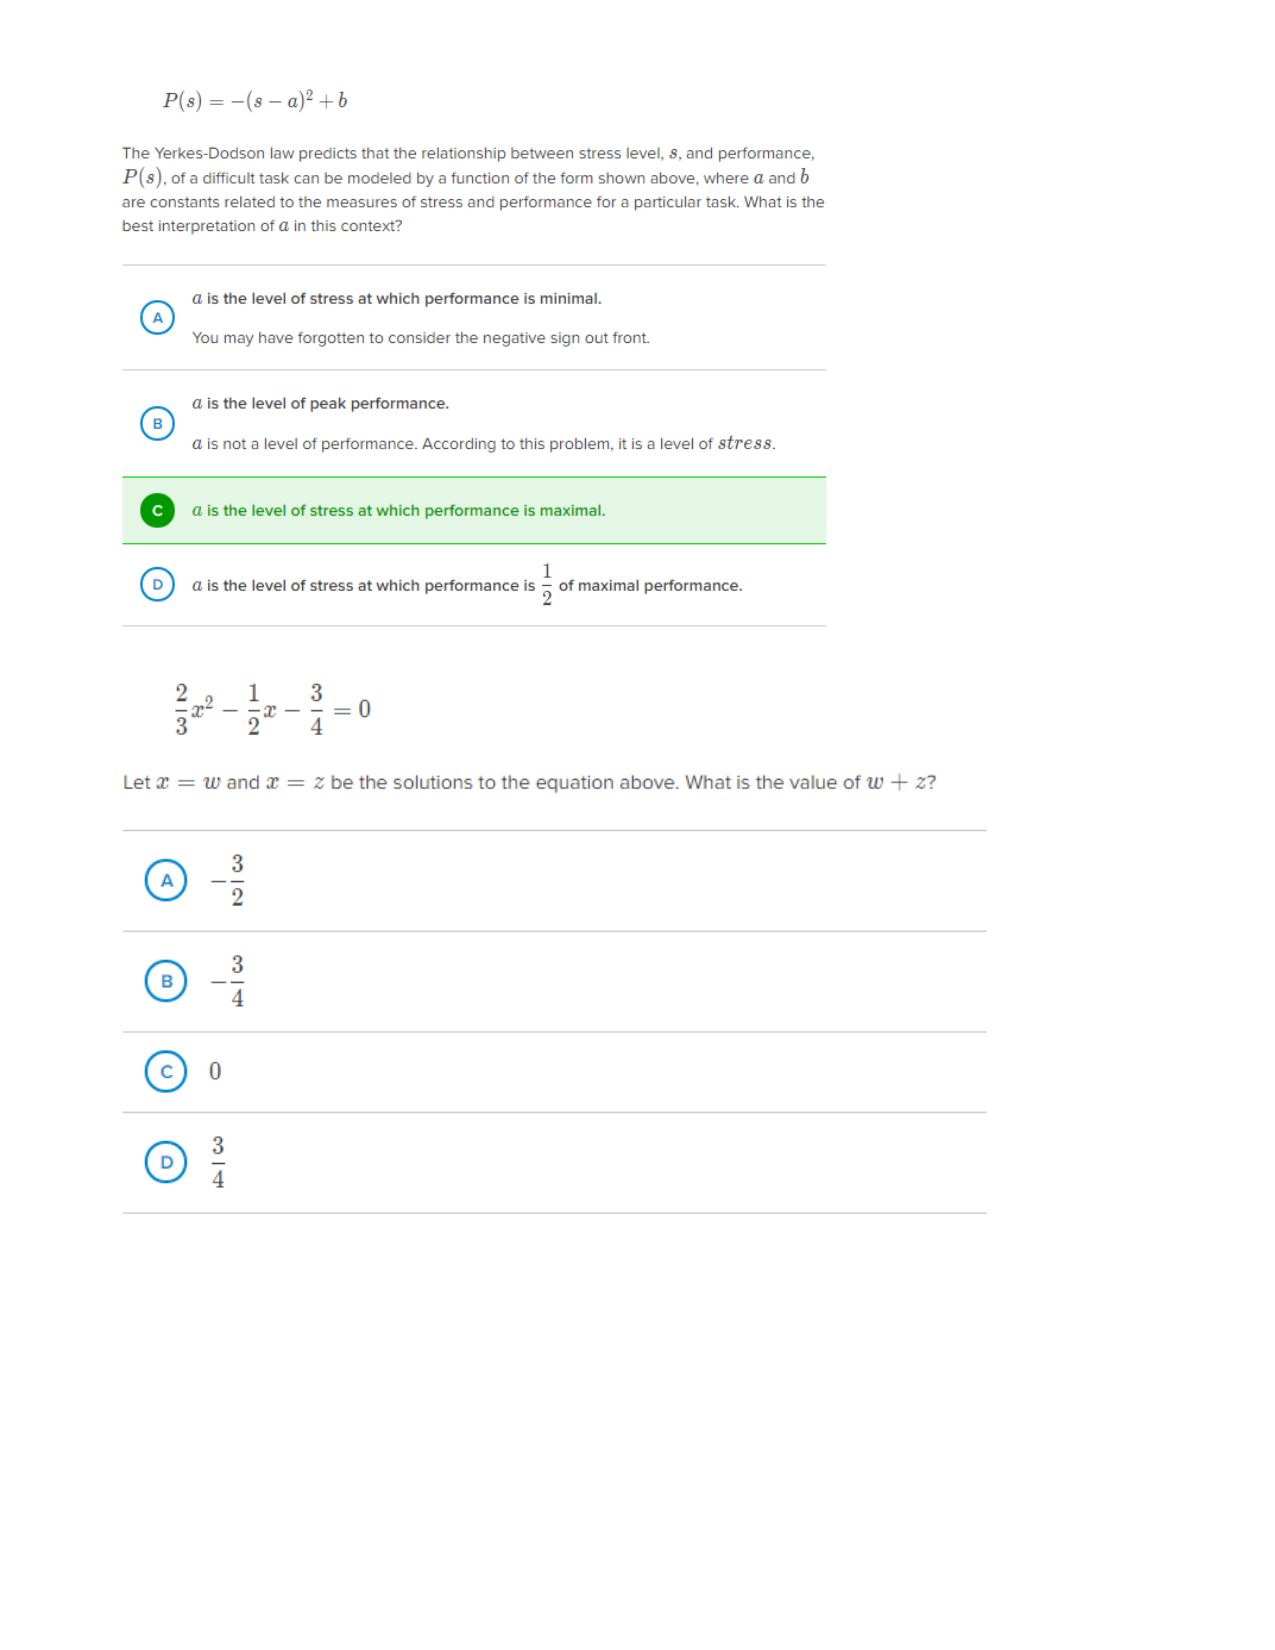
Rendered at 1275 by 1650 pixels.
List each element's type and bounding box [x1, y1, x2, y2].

picture [75, 75, 1050, 629]
picture [75, 662, 1050, 1255]
